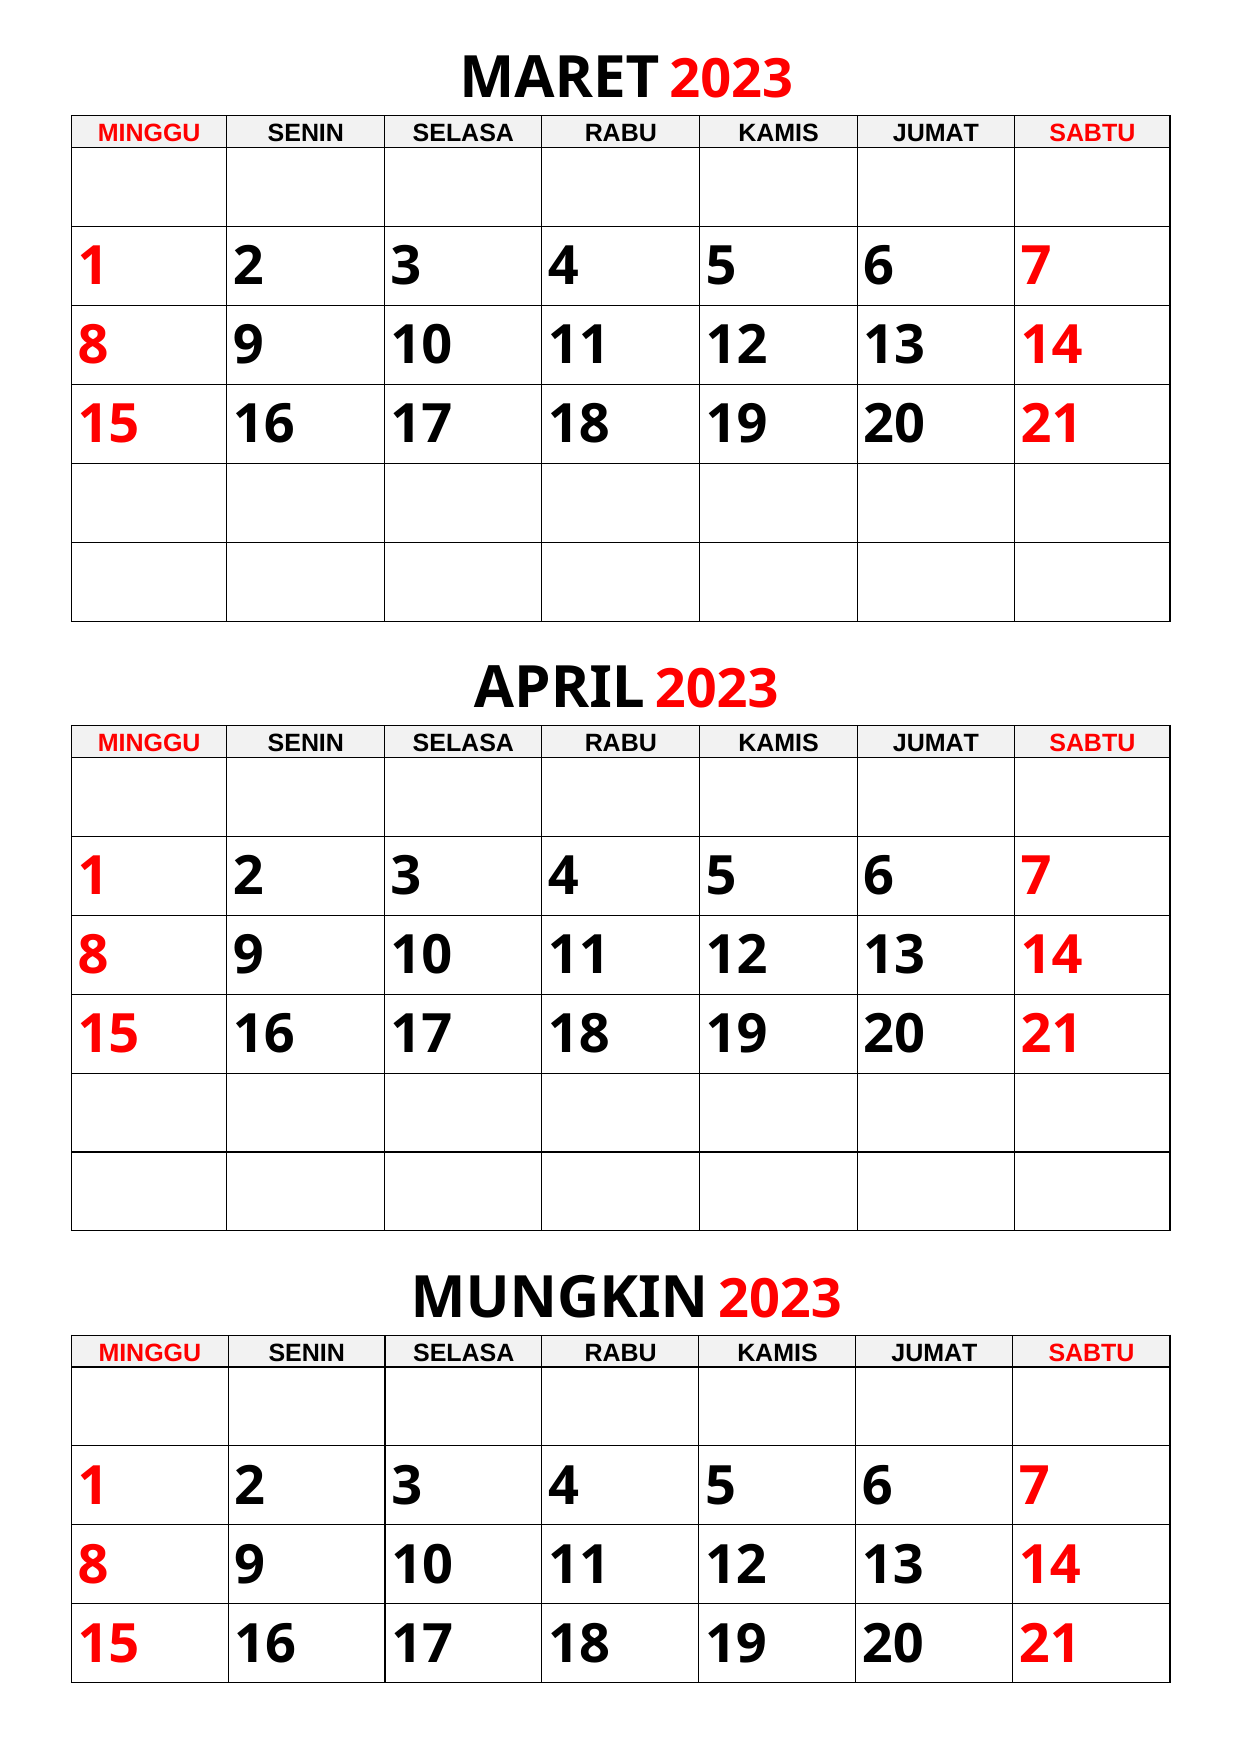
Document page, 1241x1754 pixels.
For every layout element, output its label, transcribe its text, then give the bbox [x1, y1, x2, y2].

table_cell MUNGKIN 2023 [59, 1243, 1181, 1695]
table_cell APRIL 2023 [59, 634, 1181, 1243]
table_header MARET 2023 [59, 24, 1181, 633]
